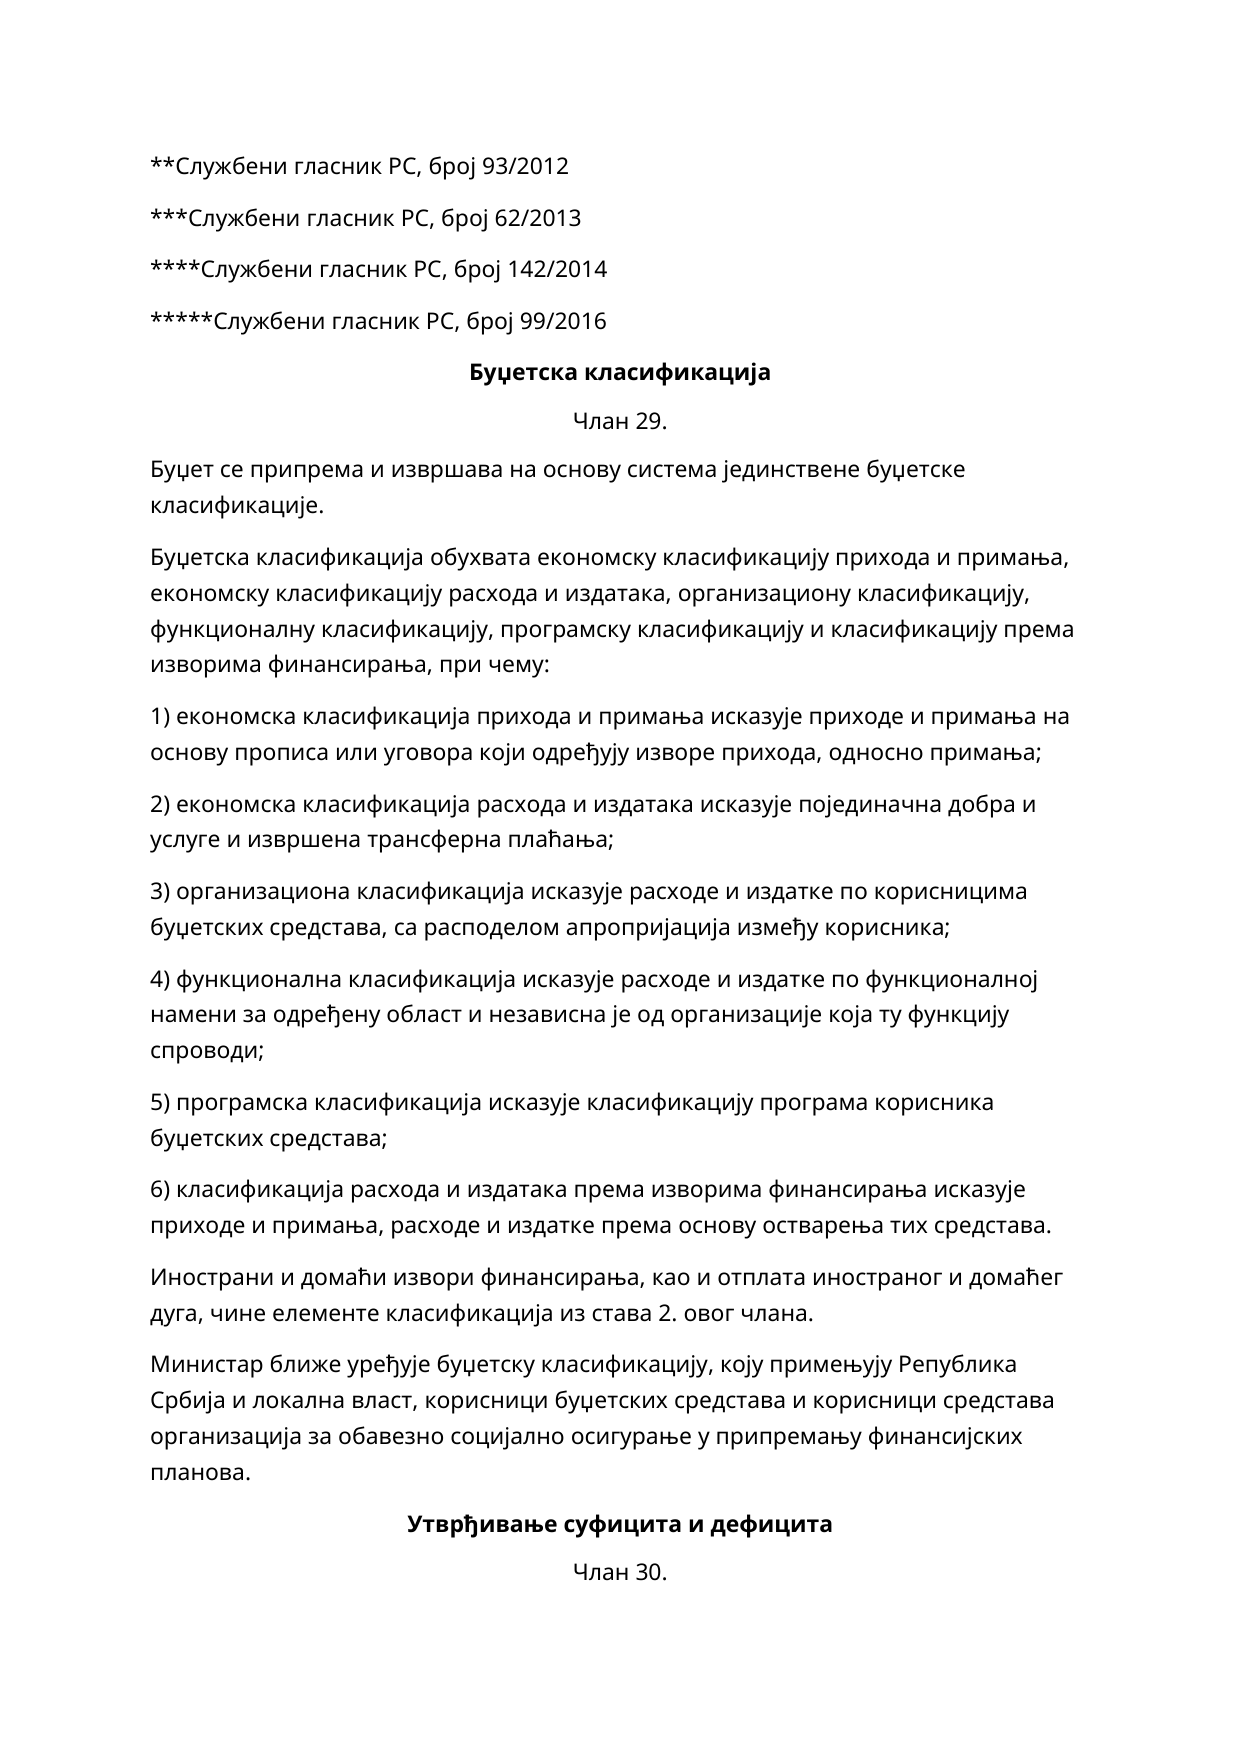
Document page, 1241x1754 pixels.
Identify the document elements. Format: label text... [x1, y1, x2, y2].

text 1) економска класификација прихода и примања исказује приходе и примања на основу прописа или уговора који одређују изворе прихода, односно примања; [150, 700, 1090, 767]
text **Службени гласник РС, број 93/2012 [150, 150, 1090, 181]
text Члан 29. [150, 405, 1090, 436]
text 3) организациона класификација исказује расходе и издатке по корисницима буџетских средстава, са расподелом апропријација између корисника; [150, 875, 1090, 942]
text Буџетска класификација обухвата економску класификацију прихода и примања, економску класификацију расхода и издатака, организациону класификацију, функционалну класификацију, програмску класификацију и класификацију према изворима финансирања, при чему: [150, 541, 1090, 680]
text 6) класификација расхода и издатака према изворима финансирања исказује приходе и примања, расходе и издатке према основу остварења тих средстава. [150, 1173, 1090, 1241]
text Члан 30. [150, 1556, 1090, 1587]
text 2) економска класификација расхода и издатака исказује појединачна добра и услуге и извршена трансферна плаћања; [150, 787, 1090, 855]
text *****Службени гласник РС, број 99/2016 [150, 305, 1090, 336]
text ***Службени гласник РС, број 62/2013 [150, 202, 1090, 233]
text 5) програмска класификација исказује класификацију програма корисника буџетских средстава; [150, 1086, 1090, 1153]
text ****Службени гласник РС, број 142/2014 [150, 253, 1090, 284]
text Утврђивање суфицита и дефицита [150, 1508, 1090, 1539]
text Министар ближе уређује буџетску класификацију, коју примењују Република Србија и локална власт, корисници буџетских средстава и корисници средстава организација за обавезно социјално осигурање у припремању финансијских планова. [150, 1348, 1090, 1487]
text Буџет се припрема и извршава на основу система јединствене буџетске класификације. [150, 453, 1090, 520]
text Инострани и домаћи извори финансирања, као и отплата иностраног и домаћег дуга, чине елементе класификација из става 2. овог члана. [150, 1261, 1090, 1328]
text 4) функционална класификација исказује расходе и издатке по функционалној намени за одређену област и независна је од организације која ту функцију спроводи; [150, 962, 1090, 1066]
text Буџетска класификација [150, 356, 1090, 387]
